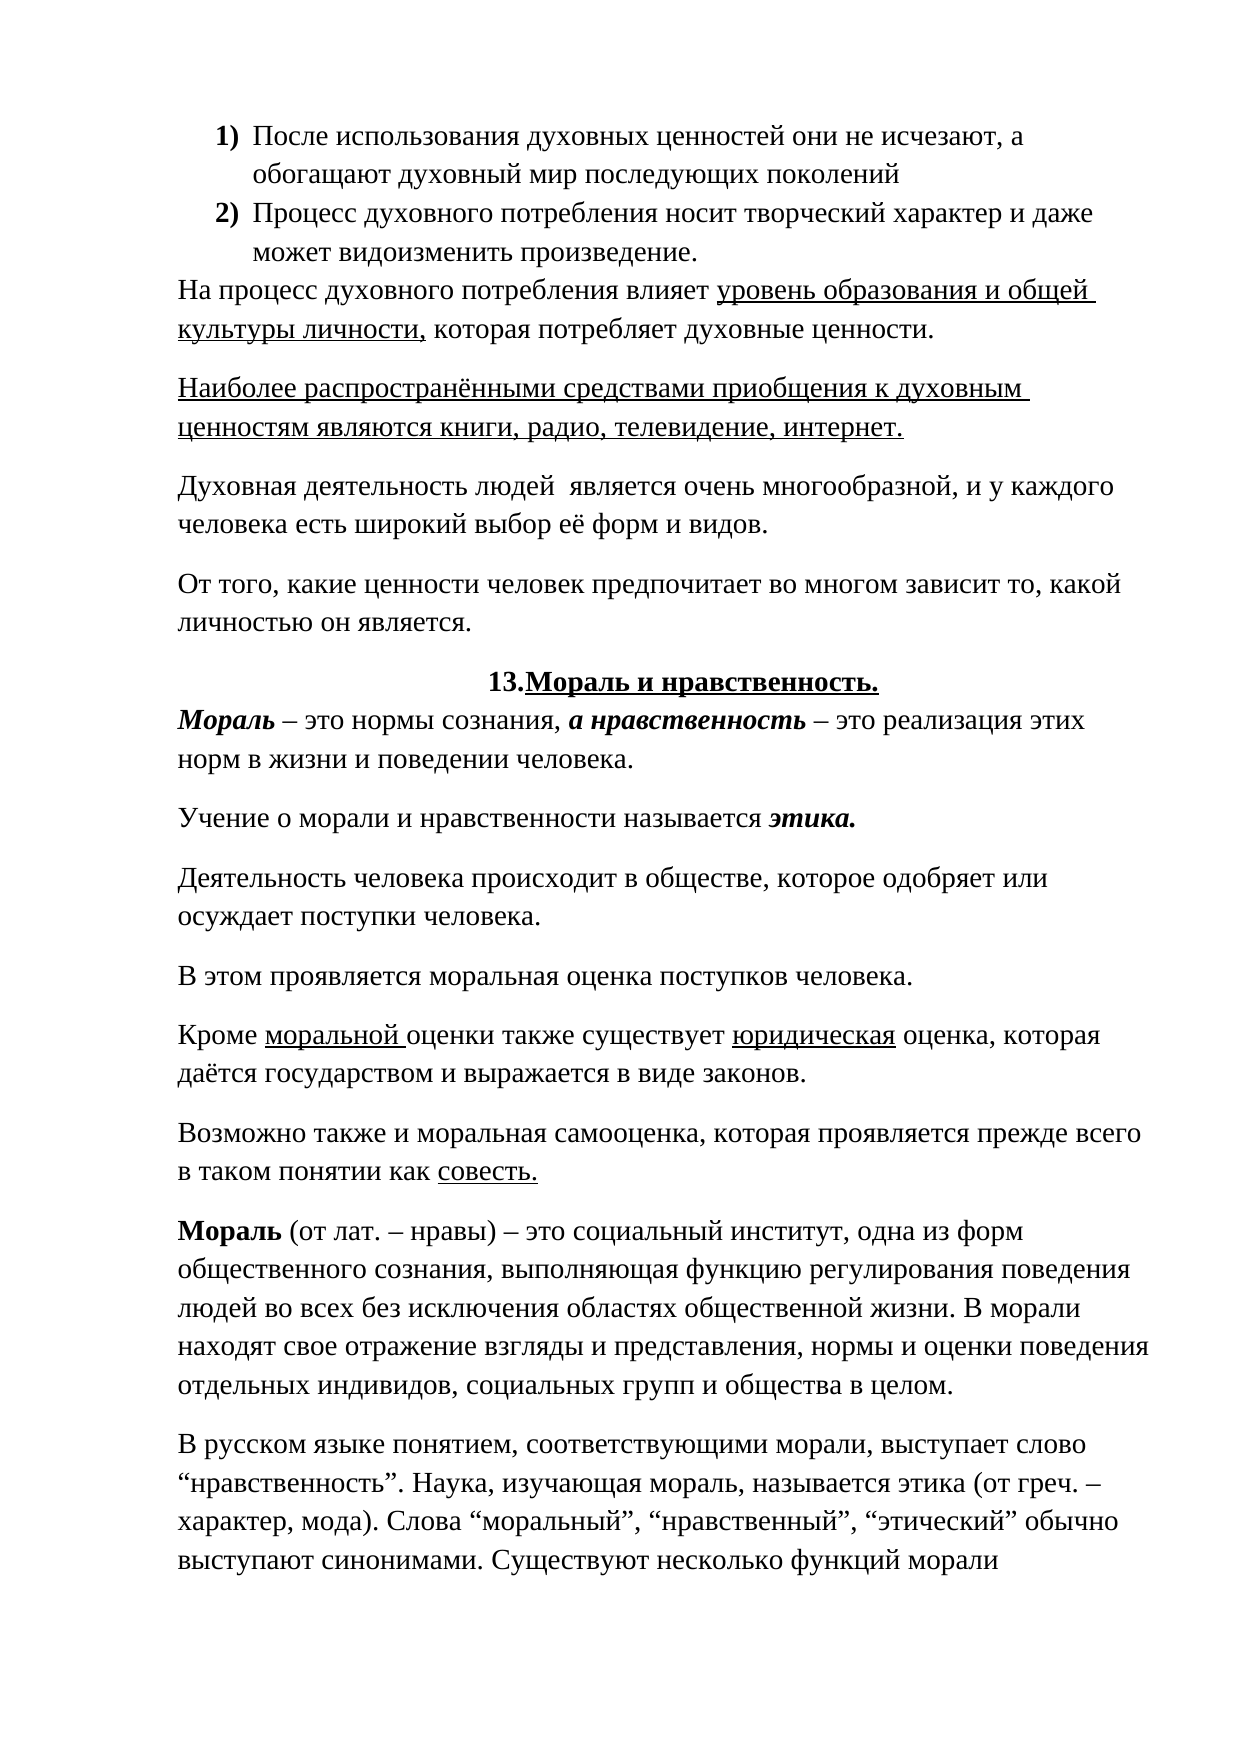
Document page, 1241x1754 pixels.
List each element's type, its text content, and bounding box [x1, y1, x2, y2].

text Мораль – это нормы сознания, а нравственность – это реализация этих норм в жизни и поведении человека. [177, 702, 1152, 774]
list После использования духовных ценностей они не исчезают, а обогащают духовный мир последующих поколений [215, 118, 1152, 190]
text Кроме моральной оценки также существует юридическая оценка, которая даётся государством и выражается в виде законов. [177, 1017, 1152, 1089]
text Духовная деятельность людей является очень многообразной, и у каждого человека есть широкий выбор её форм и видов. [177, 468, 1152, 540]
text От того, какие ценности человек предпочитает во многом зависит то, какой личностью он является. [177, 566, 1152, 638]
list Процесс духовного потребления носит творческий характер и даже может видоизменить произведение. [215, 195, 1152, 267]
text В этом проявляется моральная оценка поступков человека. [177, 958, 1152, 991]
text Наиболее распространёнными средствами приобщения к духовным ценностям являются книги, радио, телевидение, интернет. [177, 370, 1152, 442]
text Деятельность человека происходит в обществе, которое одобряет или осуждает поступки человека. [177, 860, 1152, 932]
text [177, 1426, 1152, 1576]
text Возможно также и моральная самооценка, которая проявляется прежде всего в таком понятии как совесть. [177, 1115, 1152, 1187]
list Мораль и нравственность. [215, 664, 1152, 697]
text Мораль (от лат. – нравы) – это социальный институт, одна из форм общественного сознания, выполняющая функцию регулирования поведения людей во всех без исключения областях общественной жизни. В морали находят свое отражение взгляды и представления, нормы и оценки поведения отдельных индивидов, социальных групп и общества в целом. [177, 1213, 1152, 1401]
text Учение о морали и нравственности называется этика. [177, 800, 1152, 834]
text На процесс духовного потребления влияет уровень образования и общей культуры личности, которая потребляет духовные ценности. [177, 272, 1152, 344]
